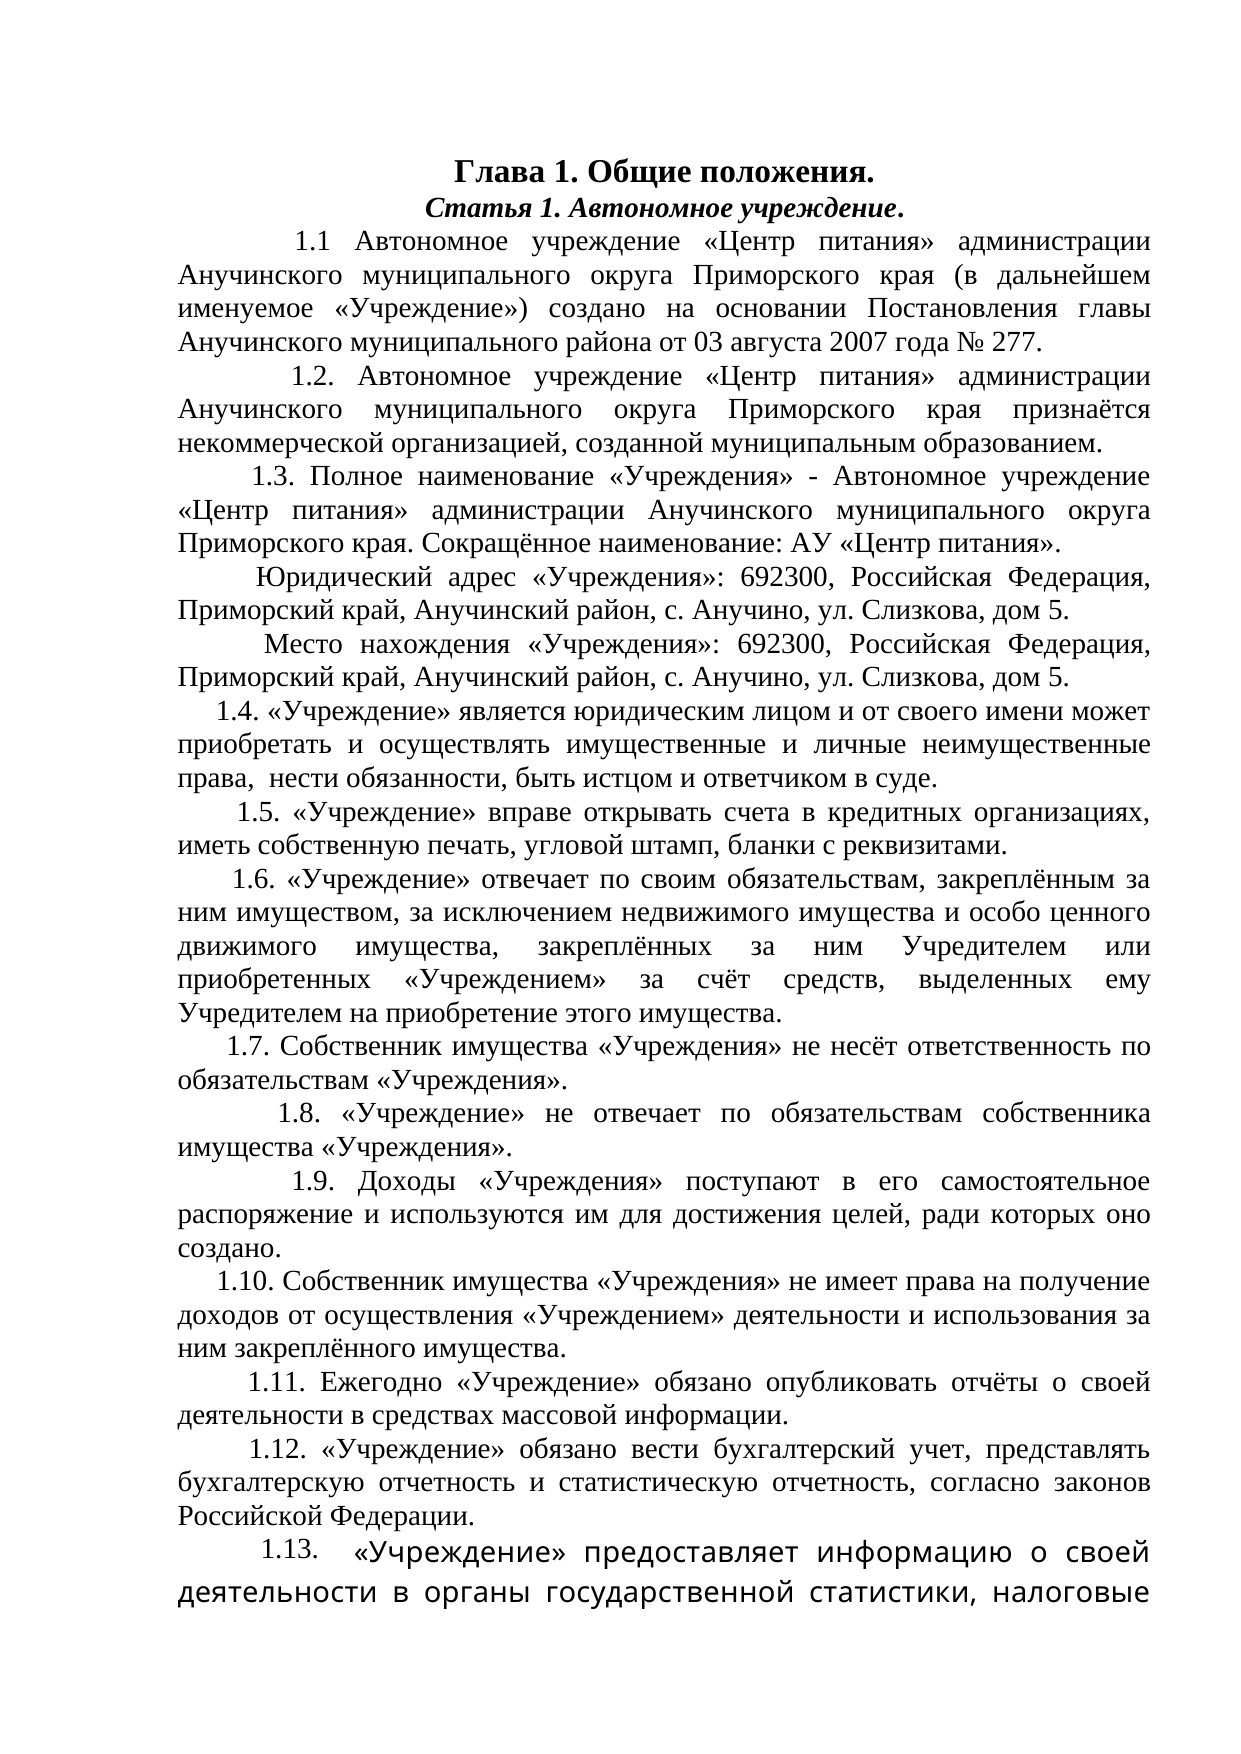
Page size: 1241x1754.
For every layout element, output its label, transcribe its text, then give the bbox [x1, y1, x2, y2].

text 1.4. «Учреждение» является юридическим лицом и от своего имени может приобретать и осуществлять имущественные и личные неимущественные права, нести обязанности, быть истцом и ответчиком в суде. [177, 693, 1152, 794]
text 1.11. Ежегодно «Учреждение» обязано опубликовать отчёты о своей деятельности в средствах массовой информации. [177, 1364, 1152, 1431]
text 1.9. Доходы «Учреждения» поступают в его самостоятельное распоряжение и используются им для достижения целей, ради которых оно создано. [177, 1163, 1152, 1263]
text 1.12. «Учреждение» обязано вести бухгалтерский учет, представлять бухгалтерскую отчетность и статистическую отчетность, согласно законов Российской Федерации. [177, 1431, 1152, 1532]
text Статья 1. Автономное учреждение. [177, 190, 1152, 223]
text 1.5. «Учреждение» вправе открывать счета в кредитных организациях, иметь собственную печать, угловой штамп, бланки с реквизитами. [177, 794, 1152, 861]
text 1.10. Собственник имущества «Учреждения» не имеет права на получение доходов от осуществления «Учреждением» деятельности и использования за ним закреплённого имущества. [177, 1263, 1152, 1364]
text Юридический адрес «Учреждения»: 692300, Российская Федерация, Приморский край, Анучинский район, с. Анучино, ул. Слизкова, дом 5. [177, 559, 1152, 626]
text 1.1 Автономное учреждение «Центр питания» администрации Анучинского муниципального округа Приморского края (в дальнейшем именуемое «Учреждение») создано на основании Постановления главы Анучинского муниципального района от 03 августа 2007 года № 277. [177, 223, 1152, 358]
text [177, 1532, 1152, 1611]
text 1.7. Собственник имущества «Учреждения» не несёт ответственность по обязательствам «Учреждения». [177, 1028, 1152, 1096]
text Место нахождения «Учреждения»: 692300, Российская Федерация, Приморский край, Анучинский район, с. Анучино, ул. Слизкова, дом 5. [177, 626, 1152, 693]
text 1.8. «Учреждение» не отвечает по обязательствам собственника имущества «Учреждения». [177, 1096, 1152, 1163]
text 1.3. Полное наименование «Учреждения» - Автономное учреждение «Центр питания» администрации Анучинского муниципального округа Приморского края. Сокращённое наименование: АУ «Центр питания». [177, 458, 1152, 559]
text Глава 1. Общие положения. [177, 152, 1152, 190]
text 1.2. Автономное учреждение «Центр питания» администрации Анучинского муниципального округа Приморского края признаётся некоммерческой организацией, созданной муниципальным образованием. [177, 358, 1152, 458]
text 1.6. «Учреждение» отвечает по своим обязательствам, закреплённым за ним имуществом, за исключением недвижимого имущества и особо ценного движимого имущества, закреплённых за ним Учредителем или приобретенных «Учреждением» за счёт средств, выделенных ему Учредителем на приобретение этого имущества. [177, 861, 1152, 1028]
